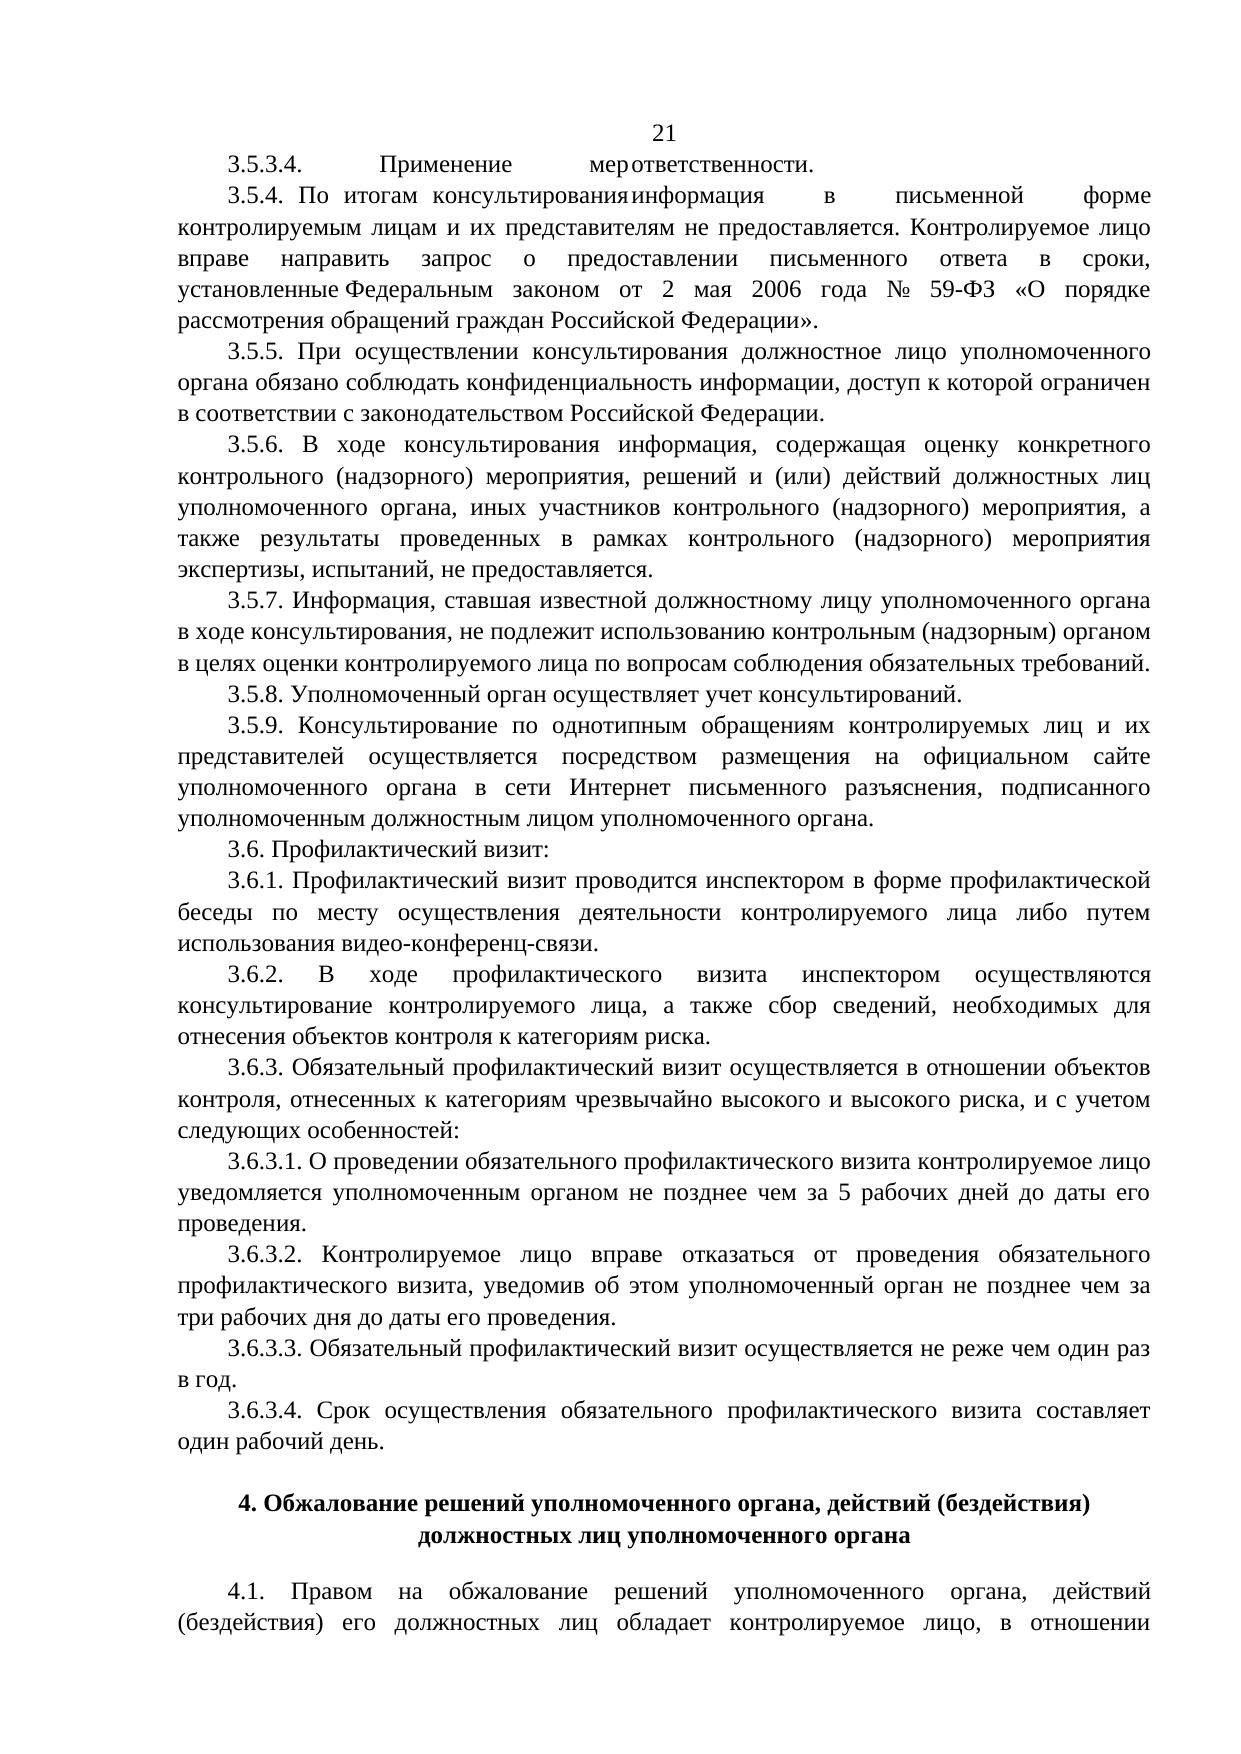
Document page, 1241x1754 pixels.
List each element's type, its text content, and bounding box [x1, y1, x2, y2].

text 3.6. Профилактический визит: [177, 832, 1152, 863]
text 3.5.6. В ходе консультирования информация, содержащая оценку конкретного контрольного (надзорного) мероприятия, решений и (или) действий должностных лиц уполномоченного органа, иных участников контрольного (надзорного) мероприятия, а также результаты проведенных в рамках контрольного (надзорного) мероприятия экспертизы, испытаний, не предоставляется. [177, 427, 1152, 583]
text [177, 1573, 1152, 1636]
text 3.5.9. Консультирование по однотипным обращениям контролируемых лиц и их представителей осуществляется посредством размещения на официальном сайте уполномоченного органа в сети Интернет письменного разъяснения, подписанного уполномоченным должностным лицом уполномоченного органа. [177, 707, 1152, 832]
text 3.6.2. В ходе профилактического визита инспектором осуществляются консультирование контролируемого лица, а также сбор сведений, необходимых для отнесения объектов контроля к категориям риска. [177, 957, 1152, 1050]
text 3.5.8. Уполномоченный орган осуществляет учет консультирований. [177, 676, 1152, 707]
text 3.5.5. При осуществлении консультирования должностное лицо уполномоченного органа обязано соблюдать конфиденциальность информации, доступ к которой ограничен в соответствии с законодательством Российской Федерации. [177, 334, 1152, 427]
text 4. Обжалование решений уполномоченного органа, действий (бездействия) должностных лиц уполномоченного органа [177, 1486, 1152, 1548]
text 3.6.3.4. Срок осуществления обязательного профилактического визита составляет один рабочий день. [177, 1393, 1152, 1455]
text 3.6.1. Профилактический визит проводится инспектором в форме профилактической беседы по месту осуществления деятельности контролируемого лица либо путем использования видео-конференц-связи. [177, 863, 1152, 957]
text 3.5.3.4. Применение мер ответственности. [177, 147, 1152, 178]
text 3.5.7. Информация, ставшая известной должностному лицу уполномоченного органа в ходе консультирования, не подлежит использованию контрольным (надзорным) органом в целях оценки контролируемого лица по вопросам соблюдения обязательных требований. [177, 583, 1152, 676]
text 3.6.3.3. Обязательный профилактический визит осуществляется не реже чем один раз в год. [177, 1330, 1152, 1393]
text 3.5.4. По итогам консультирования информация в письменной форме контролируемым лицам и их представителям не предоставляется. Контролируемое лицо вправе направить запрос о предоставлении письменного ответа в сроки, установленные Федеральным законом от 2 мая 2006 года № 59-ФЗ «О порядке рассмотрения обращений граждан Российской Федерации». [177, 178, 1152, 334]
text 3.6.3.1. О проведении обязательного профилактического визита контролируемое лицо уведомляется уполномоченным органом не позднее чем за 5 рабочих дней до даты его проведения. [177, 1143, 1152, 1237]
text 3.6.3. Обязательный профилактический визит осуществляется в отношении объектов контроля, отнесенных к категориям чрезвычайно высокого и высокого риска, и с учетом следующих особенностей: [177, 1050, 1152, 1143]
text 3.6.3.2. Контролируемое лицо вправе отказаться от проведения обязательного профилактического визита, уведомив об этом уполномоченный орган не позднее чем за три рабочих дня до даты его проведения. [177, 1237, 1152, 1330]
